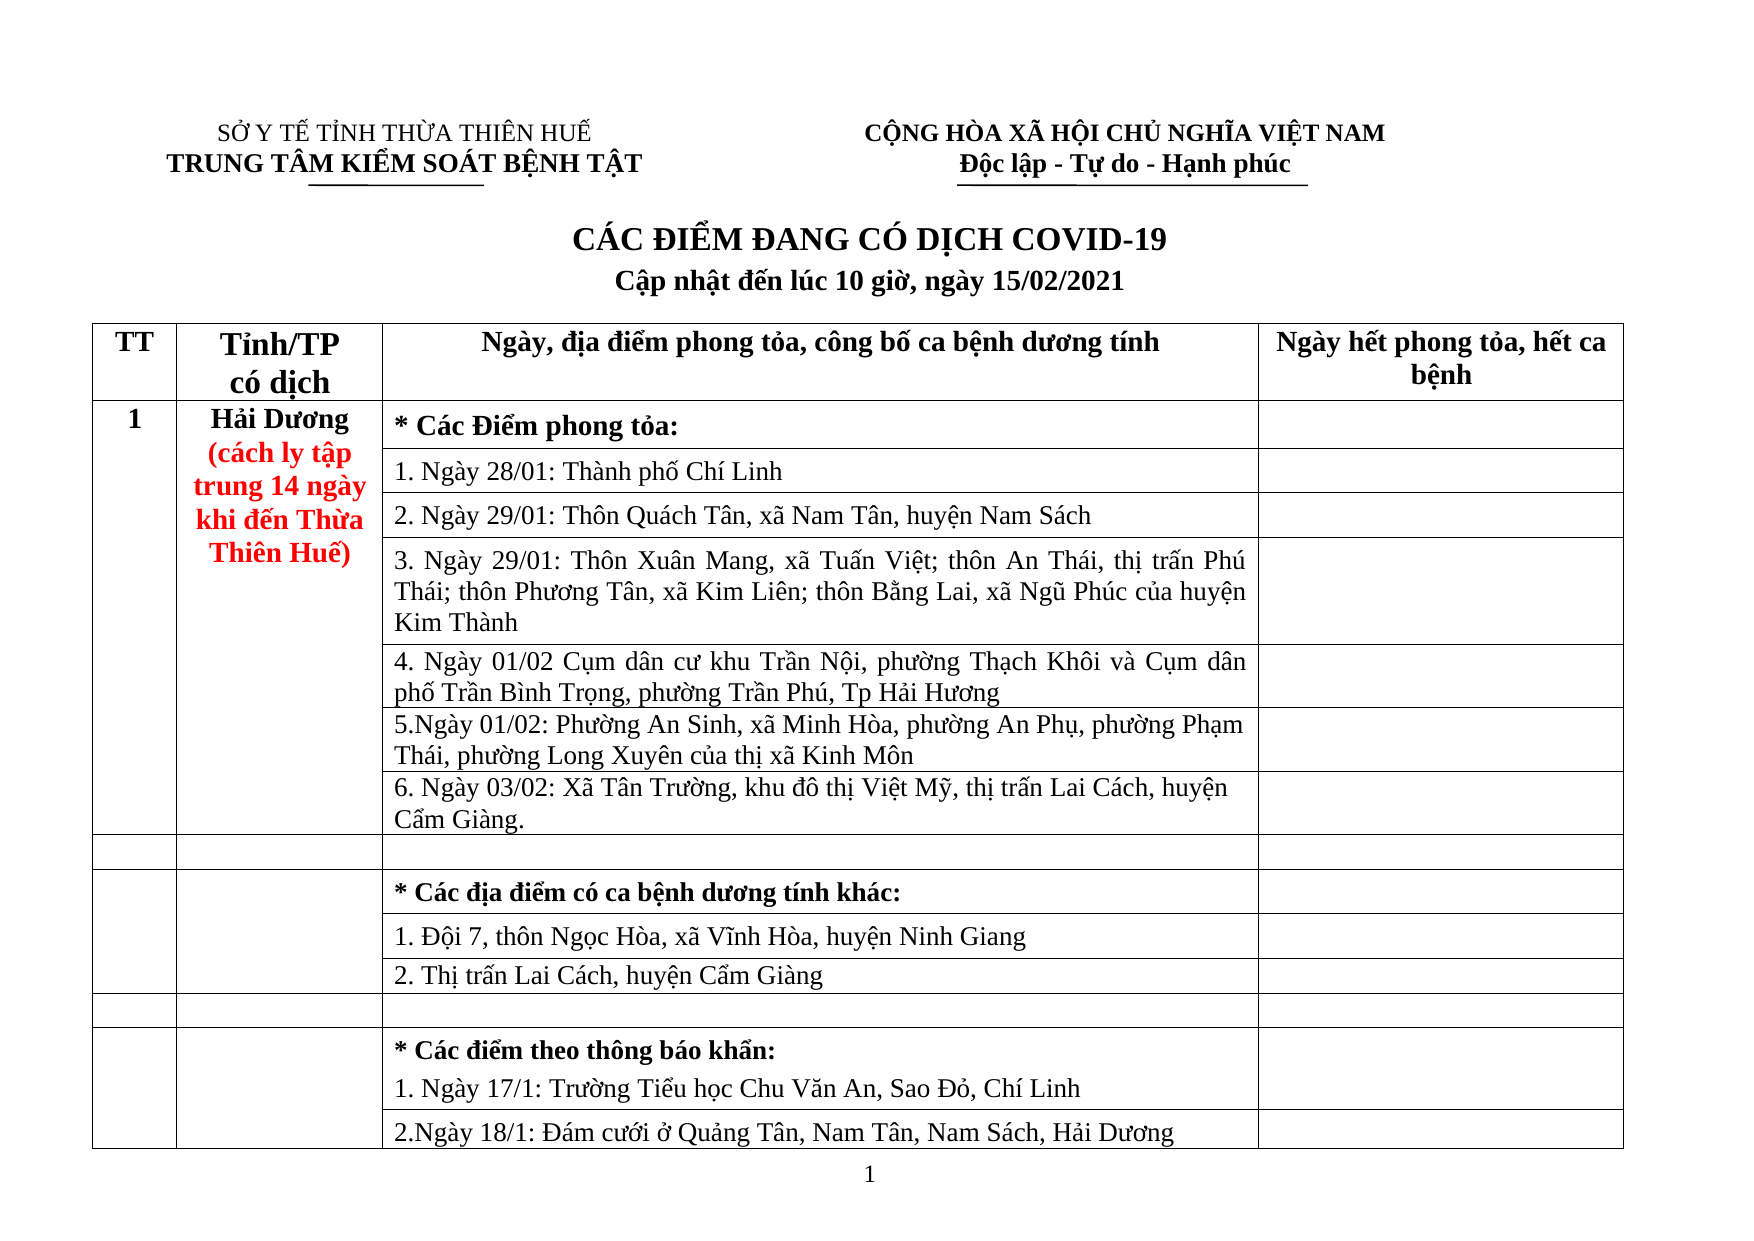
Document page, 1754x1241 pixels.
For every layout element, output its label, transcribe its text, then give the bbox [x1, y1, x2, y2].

table_cell [1259, 835, 1623, 868]
table_cell 1. Ngày 28/01: Thành phố Chí Linh [383, 449, 1258, 492]
table_cell 1 [93, 401, 176, 834]
table_cell [1259, 994, 1623, 1027]
table_cell [177, 1028, 382, 1147]
table_cell [1259, 449, 1623, 492]
table_header Tỉnh/TP có dịch [177, 324, 382, 400]
table_cell [1259, 959, 1623, 992]
table_cell [383, 994, 1258, 1027]
table_header TT [93, 324, 176, 400]
table_cell * Các Điểm phong tỏa: [383, 401, 1258, 447]
table_cell [1259, 538, 1623, 644]
table_cell * Các điểm theo thông báo khẩn: 1. Ngày 17/1: Trường Tiểu học Chu Văn An, Sao Đỏ, Chí Linh [383, 1028, 1258, 1109]
table_cell TRUNG TÂM KIỂM SOÁT BỆNH TẬT [149, 147, 659, 178]
table_cell [93, 870, 176, 992]
table_cell 2. Ngày 29/01: Thôn Quách Tân, xã Nam Tân, huyện Nam Sách [383, 493, 1258, 537]
table_cell 5.Ngày 01/02: Phường An Sinh, xã Minh Hòa, phường An Phụ, phường Phạm Thái, phường Long Xuyên của thị xã Kinh Môn [383, 708, 1258, 771]
table_cell 6. Ngày 03/02: Xã Tân Trường, khu đô thị Việt Mỹ, thị trấn Lai Cách, huyện Cẩm Giàng. [383, 772, 1258, 834]
table_cell Độc lập - Tự do - Hạnh phúc [660, 147, 1590, 178]
table_cell [177, 870, 382, 992]
table_cell * Các địa điểm có ca bệnh dương tính khác: [383, 870, 1258, 913]
table_header Ngày, địa điểm phong tỏa, công bố ca bệnh dương tính [383, 324, 1258, 400]
table_cell 2. Thị trấn Lai Cách, huyện Cẩm Giàng [383, 959, 1258, 992]
table_cell [93, 835, 176, 868]
table_cell [1259, 708, 1623, 771]
table_header Ngày hết phong tỏa, hết ca bệnh [1259, 324, 1623, 400]
table_cell [1259, 1110, 1623, 1147]
table_cell [1259, 1028, 1623, 1109]
table_cell 4. Ngày 01/02 Cụm dân cư khu Trần Nội, phường Thạch Khôi và Cụm dân phố Trần Bình Trọng, phường Trần Phú, Tp Hải Hương [383, 645, 1258, 707]
table_cell [1259, 401, 1623, 447]
table_cell 1. Đội 7, thôn Ngọc Hòa, xã Vĩnh Hòa, huyện Ninh Giang [383, 914, 1258, 958]
table_cell [93, 1028, 176, 1147]
table_cell [383, 835, 1258, 868]
text CÁC ĐIỂM ĐANG CÓ DỊCH COVID-19 [103, 219, 1636, 258]
table_cell [93, 994, 176, 1027]
table_cell Hải Dương (cách ly tập trung 14 ngày khi đến Thừa Thiên Huế) [177, 401, 382, 834]
table_cell [660, 178, 1590, 207]
text Cập nhật đến lúc 10 giờ, ngày 15/02/2021 [103, 263, 1636, 297]
table_cell [1259, 914, 1623, 958]
table_cell [1259, 645, 1623, 707]
table_header SỞ Y TẾ TỈNH THỪA THIÊN HUẾ [149, 118, 659, 147]
table_cell [177, 994, 382, 1027]
table_cell [149, 178, 659, 207]
table_cell [1259, 493, 1623, 537]
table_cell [383, 1110, 1258, 1147]
table_cell [1259, 870, 1623, 913]
table_cell [1259, 772, 1623, 834]
table_cell 3. Ngày 29/01: Thôn Xuân Mang, xã Tuấn Việt; thôn An Thái, thị trấn Phú Thái; thôn Phương Tân, xã Kim Liên; thôn Bằng Lai, xã Ngũ Phúc của huyện Kim Thành [383, 538, 1258, 644]
table_header CỘNG HÒA XÃ HỘI CHỦ NGHĨA VIỆT NAM [660, 118, 1590, 147]
table_cell [177, 835, 382, 868]
